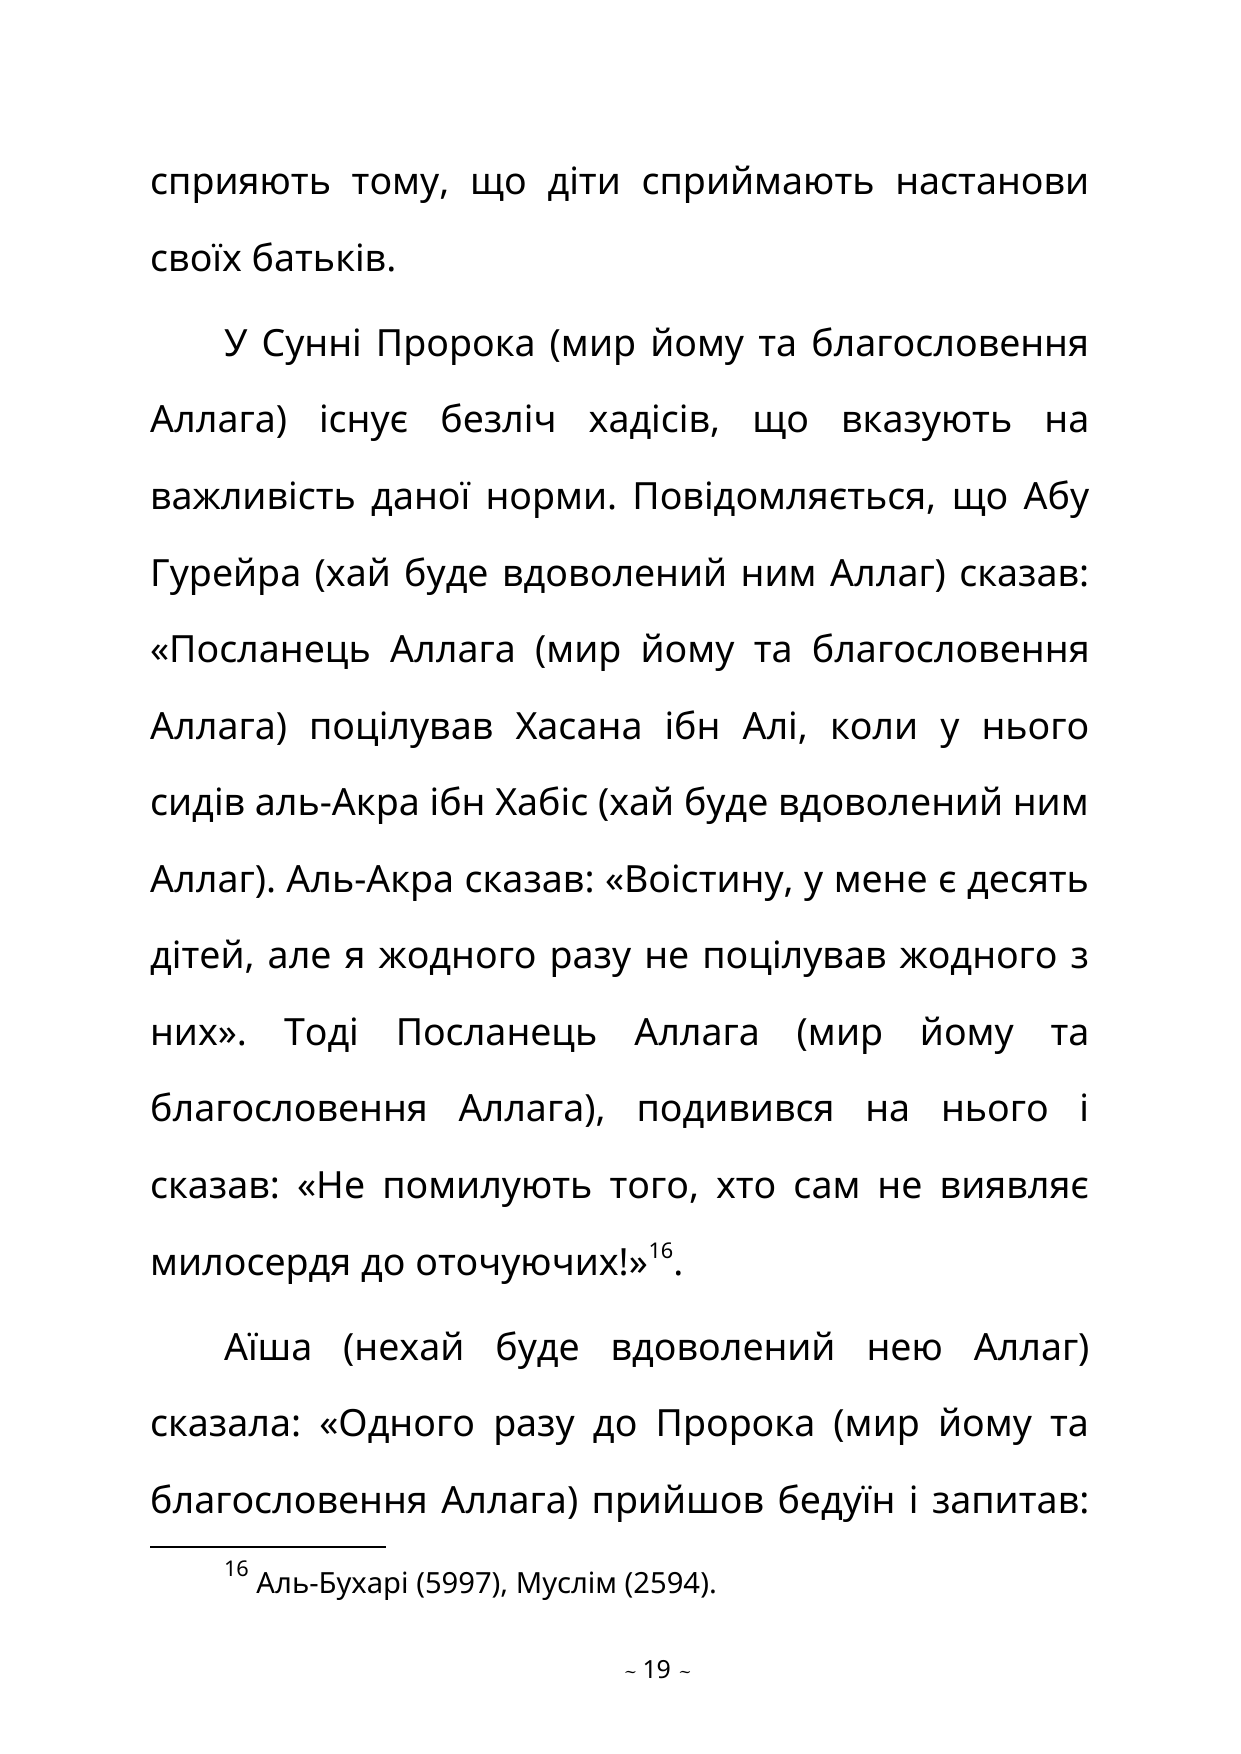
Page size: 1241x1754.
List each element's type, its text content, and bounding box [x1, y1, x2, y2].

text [150, 155, 1090, 282]
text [150, 1320, 1090, 1524]
text У Сунні Пророка (мир йому та благословення Аллага) існує безліч хадісів, що вказують на важливість даної норми. Повідомляється, що Абу Гурейра (хай буде вдоволений ним Аллаг) сказав: «Посланець Аллага (мир йому та благословення Аллага) поцілував Хасана ібн Алі, коли у нього сидів аль-Акра ібн Хабіс (хай буде вдоволений ним Аллаг). Аль-Акра сказав: «Воістину, у мене є десять дітей, але я жодного разу не поцілував жодного з них». Тоді Посланець Аллага (мир йому та благословення Аллага), подивився на нього і сказав: «Не помилують того, хто сам не виявляє милосердя до оточуючих!». [150, 316, 1090, 1286]
